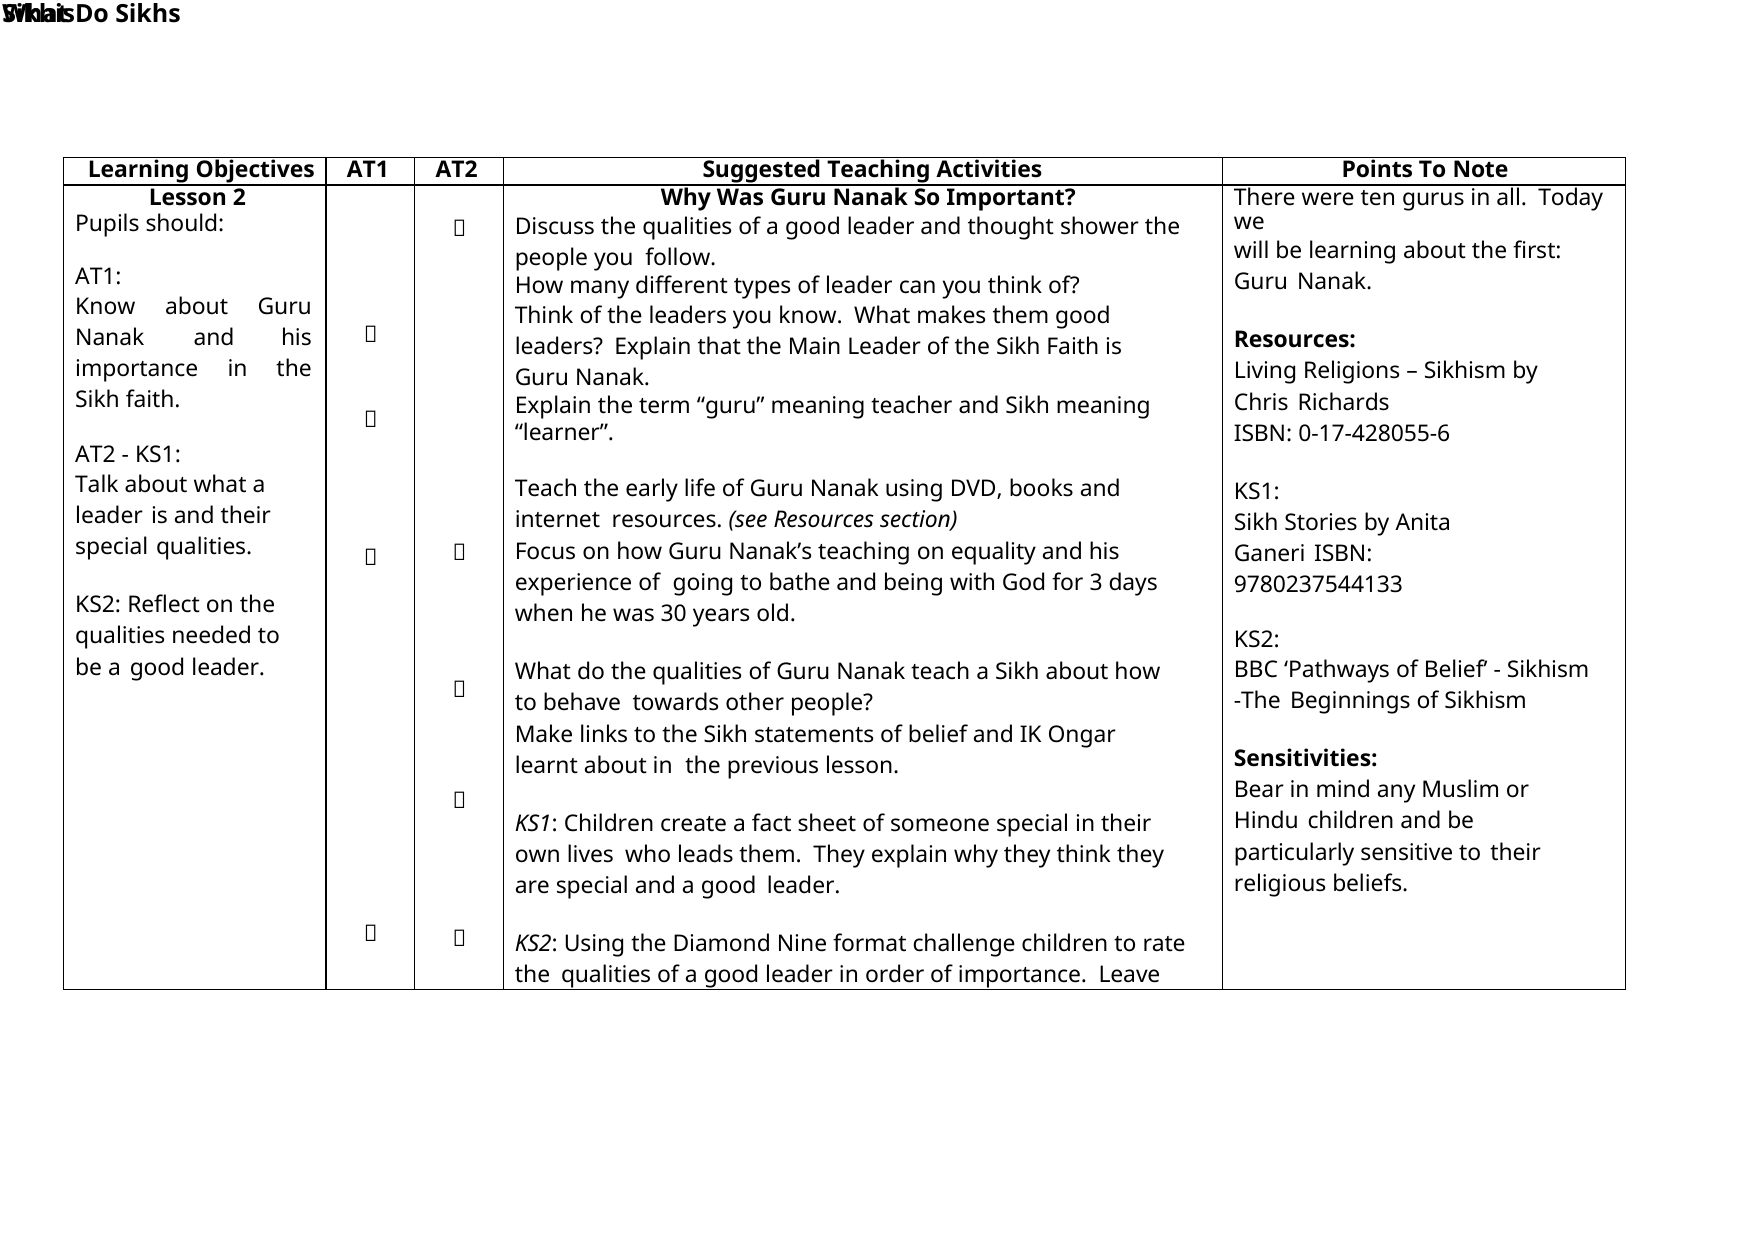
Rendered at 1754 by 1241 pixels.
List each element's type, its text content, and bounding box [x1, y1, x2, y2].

table_header Suggested Teaching Activities [504, 158, 1222, 184]
table_cell     [327, 186, 414, 989]
table_header Points To Note [1223, 158, 1625, 184]
table_cell There were ten gurus in all. Today we will be learning about the first: Guru Nanak. Resources: Living Religions – Sikhism by Chris Richards ISBN: 0-17-428055-6 KS1: Sikh Stories by Anita Ganeri ISBN: 9780237544133 KS2: BBC ‘Pathways of Belief’ - Sikhism -The Beginnings of Sikhism Sensitivities: Bear in mind any Muslim or Hindu children and be particularly sensitive to their religious beliefs. [1223, 186, 1625, 989]
table_cell Why Was Guru Nanak So Important? Discuss the qualities of a good leader and thought shower the people you follow. How many different types of leader can you think of? Think of the leaders you know. What makes them good leaders? Explain that the Main Leader of the Sikh Faith is Guru Nanak. Explain the term “guru” meaning teacher and Sikh meaning “learner”. Teach the early life of Guru Nanak using DVD, books and internet resources. (see Resources section) Focus on how Guru Nanak’s teaching on equality and his experience of going to bathe and being with God for 3 days when he was 30 years old. What do the qualities of Guru Nanak teach a Sikh about how to behave towards other people? Make links to the Sikh statements of belief and IK Ongar learnt about in the previous lesson. KS1: Children create a fact sheet of someone special in their own lives who leads them. They explain why they think they are special and a good leader. KS2: Using the Diamond Nine format challenge children to rate the qualities of a good leader in order of importance. Leave one card blank, for children to add their own important quality. Plenary: Groups present their fact sheets or Diamond Nine to the rest of the class or to another group, explaining their reasoning. Draw comparisons with Guru Nanak as a leader. [504, 186, 1222, 989]
table_cell      [415, 186, 503, 989]
table_header Learning Objectives [64, 158, 325, 184]
table_cell Lesson 2 Pupils should: AT1: Know about Guru Nanak and his importance in the Sikh faith. AT2 - KS1: Talk about what a leader is and their special qualities. KS2: Reflect on the qualities needed to be a good leader. [64, 186, 325, 989]
table_header AT1 [327, 158, 414, 184]
table_header AT2 [415, 158, 503, 184]
